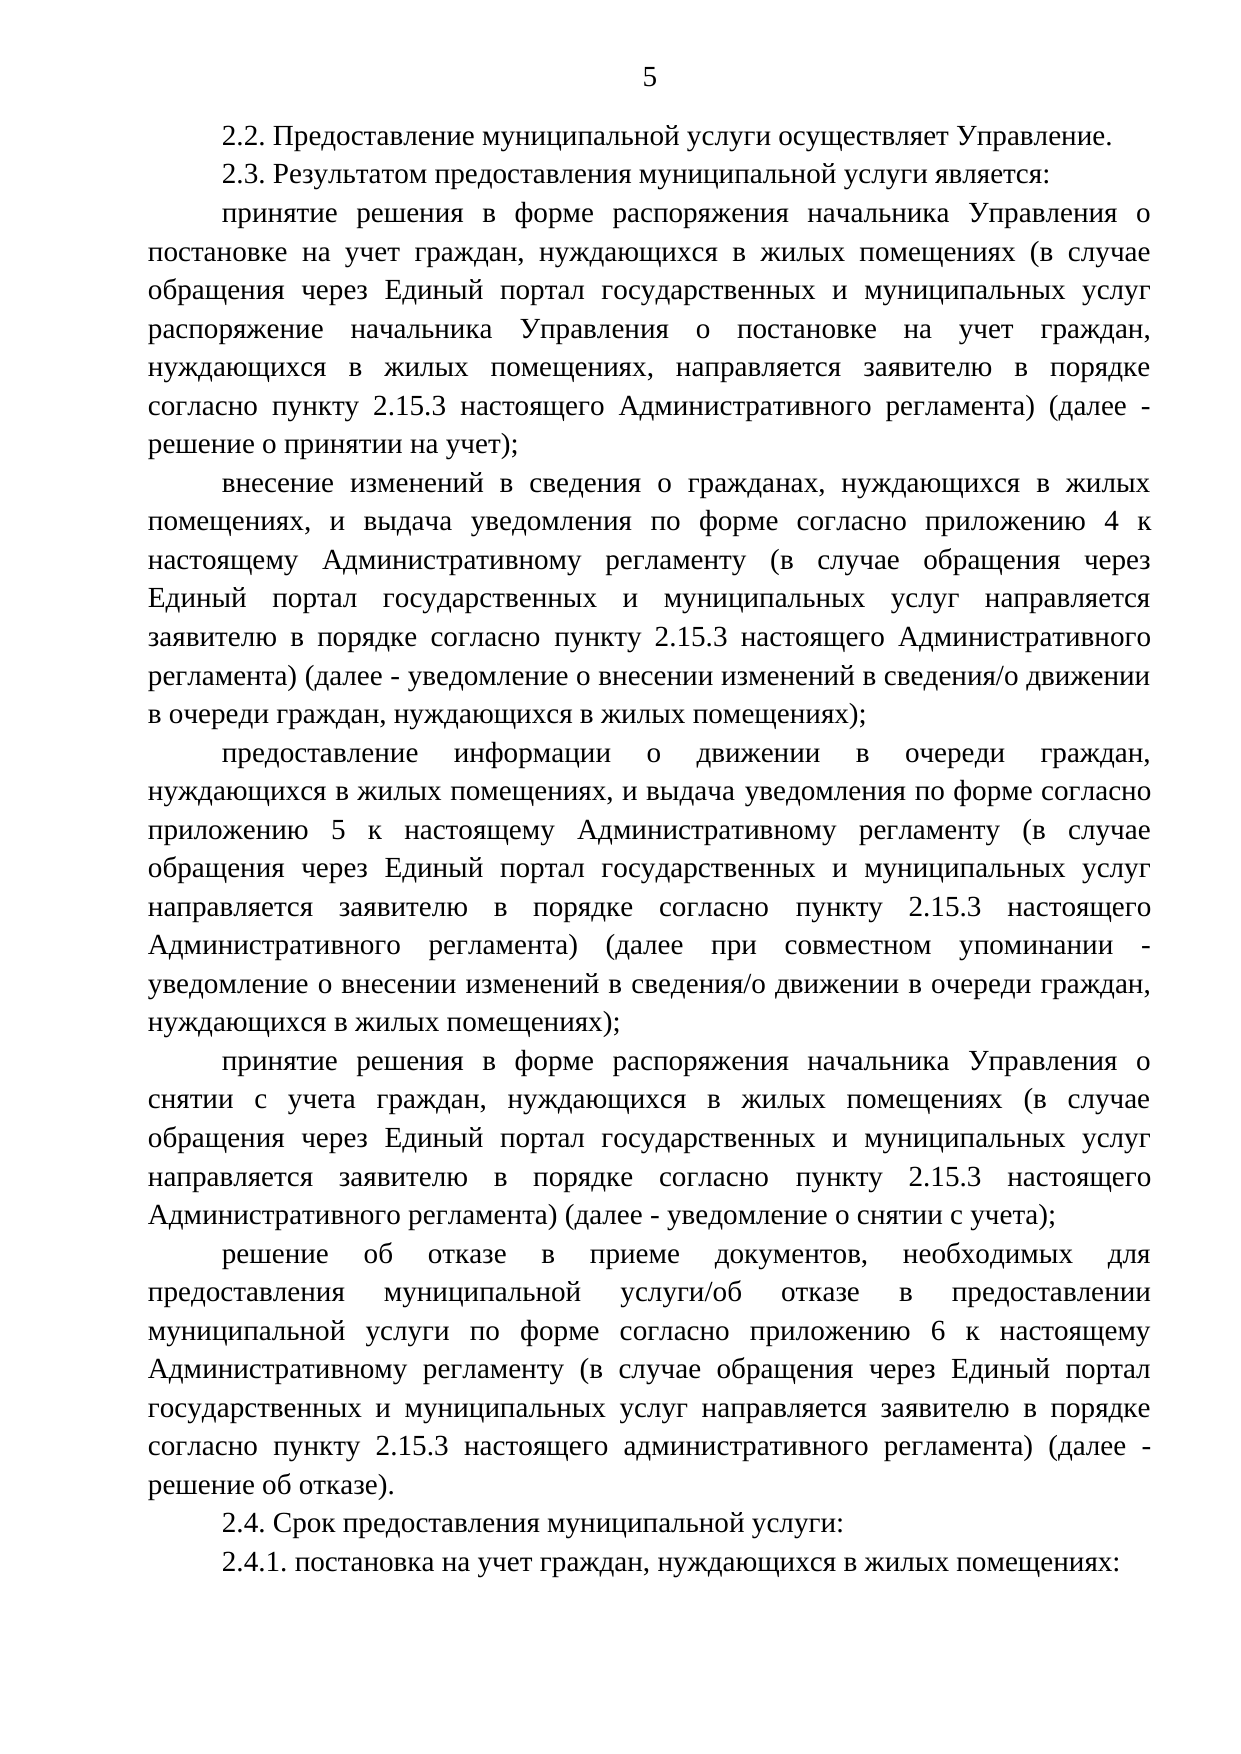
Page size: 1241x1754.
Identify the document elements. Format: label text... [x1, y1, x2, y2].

text 2.4.1. постановка на учет граждан, нуждающихся в жилых помещениях: [148, 1544, 1152, 1578]
text принятие решения в форме распоряжения начальника Управления о постановке на учет граждан, нуждающихся в жилых помещениях (в случае обращения через Единый портал государственных и муниципальных услуг распоряжение начальника Управления о постановке на учет граждан, нуждающихся в жилых помещениях, направляется заявителю в порядке согласно пункту 2.15.3 настоящего Административного регламента) (далее - решение о принятии на учет); [148, 195, 1152, 460]
text 2.3. Результатом предоставления муниципальной услуги является: [148, 157, 1152, 190]
text предоставление информации о движении в очереди граждан, нуждающихся в жилых помещениях, и выдача уведомления по форме согласно приложению 5 к настоящему Административному регламенту (в случае обращения через Единый портал государственных и муниципальных услуг направляется заявителю в порядке согласно пункту 2.15.3 настоящего Административного регламента) (далее при совместном упоминании - уведомление о внесении изменений в сведения/о движении в очереди граждан, нуждающихся в жилых помещениях); [148, 735, 1152, 1038]
text внесение изменений в сведения о гражданах, нуждающихся в жилых помещениях, и выдача уведомления по форме согласно приложению 4 к настоящему Административному регламенту (в случае обращения через Единый портал государственных и муниципальных услуг направляется заявителю в порядке согласно пункту 2.15.3 настоящего Административного регламента) (далее - уведомление о внесении изменений в сведения/о движении в очереди граждан, нуждающихся в жилых помещениях); [148, 465, 1152, 730]
text 2.2. Предоставление муниципальной услуги осуществляет Управление. [148, 118, 1152, 152]
text принятие решения в форме распоряжения начальника Управления о снятии с учета граждан, нуждающихся в жилых помещениях (в случае обращения через Единый портал государственных и муниципальных услуг направляется заявителю в порядке согласно пункту 2.15.3 настоящего Административного регламента) (далее - уведомление о снятии с учета); [148, 1043, 1152, 1231]
text решение об отказе в приеме документов, необходимых для предоставления муниципальной услуги/об отказе в предоставлении муниципальной услуги по форме согласно приложению 6 к настоящему Административному регламенту (в случае обращения через Единый портал государственных и муниципальных услуг направляется заявителю в порядке согласно пункту 2.15.3 настоящего административного регламента) (далее - решение об отказе). [148, 1236, 1152, 1501]
text 2.4. Срок предоставления муниципальной услуги: [148, 1506, 1152, 1539]
